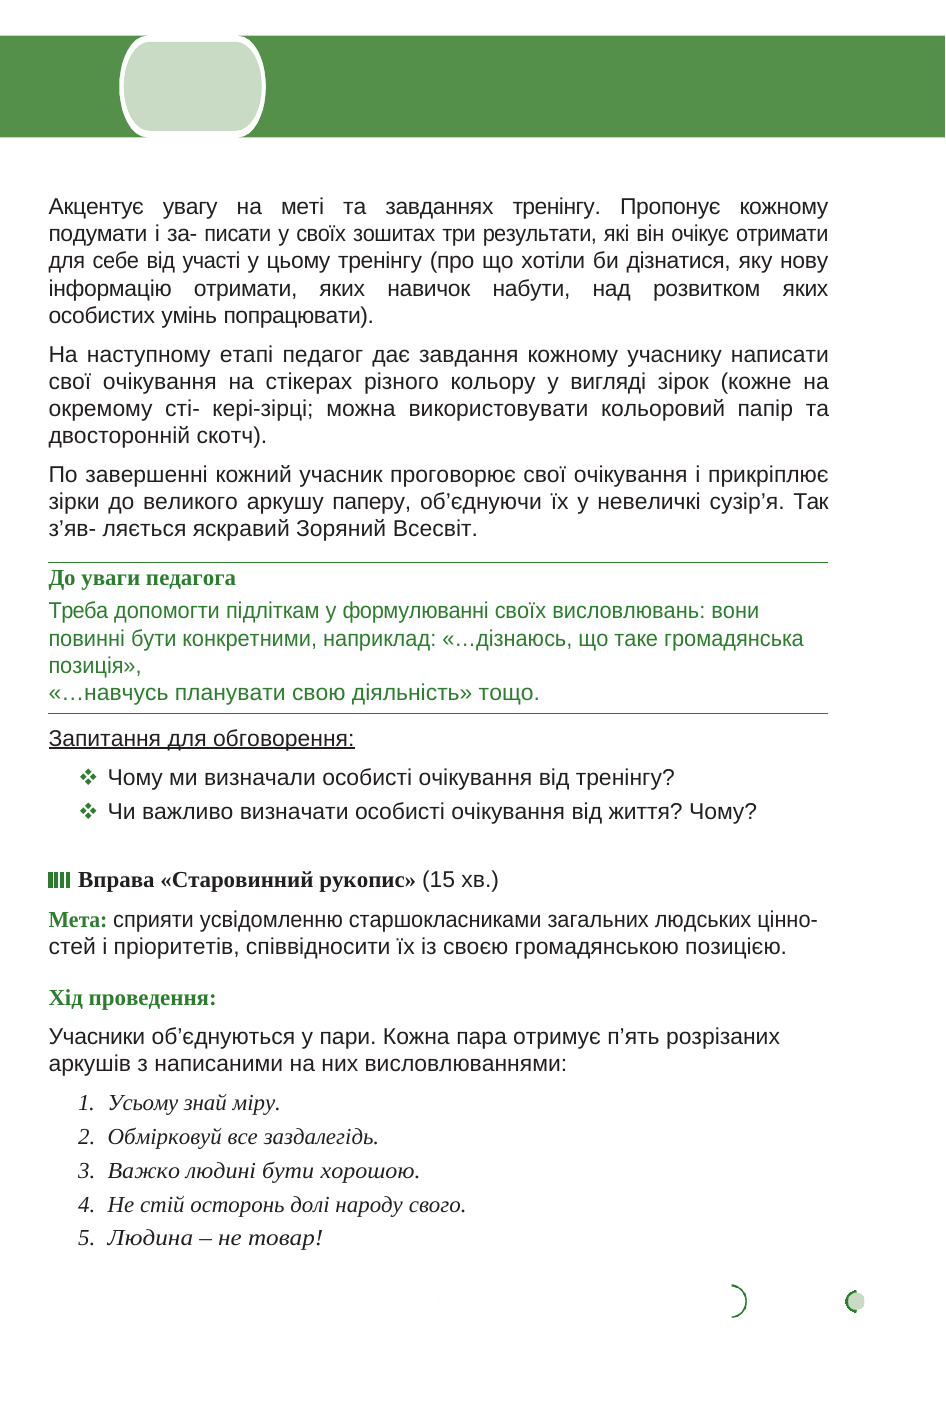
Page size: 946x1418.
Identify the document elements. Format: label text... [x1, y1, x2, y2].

text «…навчусь планувати свою діяльність» тощо. [48, 679, 929, 705]
list Усьому знай міру. [78, 1089, 929, 1116]
text Вправа «Старовинний рукопис» (15 хв.) [78, 866, 929, 893]
list Чи важливо визначати особисті очікування від життя? Чому? [78, 798, 929, 824]
list Людина – не товар! [78, 1224, 929, 1251]
text По завершенні кожний учасник проговорює свої очікування і прикріплює зірки до великого аркушу паперу, об’єднуючи їх у невеличкі сузір’я. Так з’яв- ляється яскравий Зоряний Всесвіт. [48, 461, 829, 542]
text Запитання для обговорення: [48, 724, 929, 751]
picture [731, 1284, 747, 1318]
subtitle До уваги педагога [48, 564, 929, 590]
text Акцентує увагу на меті та завданнях тренінгу. Пропонує кожному подумати і за- писати у своїх зошитах три результати, які він очікує отримати для себе від участі у цьому тренінгу (про що хотіли би дізнатися, яку нову інформацію отримати, яких навичок набути, над розвитком яких особистих умінь попрацювати). [48, 193, 829, 328]
text На наступному етапі педагог дає завдання кожному учаснику написати свої очікування на стікерах різного кольору у вигляді зірок (кожне на окремому сті- кері-зірці; можна використовувати кольоровий папір та двосторонній скотч). [48, 341, 829, 448]
text Треба допомогти підліткам у формулюванні своїх висловлювань: вони повинні бути конкретними, наприклад: «…дізнаюсь, що таке громадянська позиція», [48, 597, 837, 678]
subtitle Хід проведення: [48, 984, 929, 1010]
picture [843, 1288, 865, 1314]
list Обмірковуй все заздалегідь. [78, 1123, 929, 1149]
list Чому ми визначали особисті очікування від тренінгу? [78, 764, 929, 791]
text Мета: сприяти усвідомленню старшокласниками загальних людських цінно- стей і пріоритетів, співвідносити їх із своєю громадянською позицією. [48, 906, 837, 959]
list Важко людині бути хорошою. [78, 1157, 929, 1183]
list Не стій осторонь долі народу свого. [78, 1191, 929, 1217]
text Учасники об’єднуються у пари. Кожна пара отримує п’ять розрізаних аркушів з написаними на них висловлюваннями: [48, 1023, 831, 1076]
